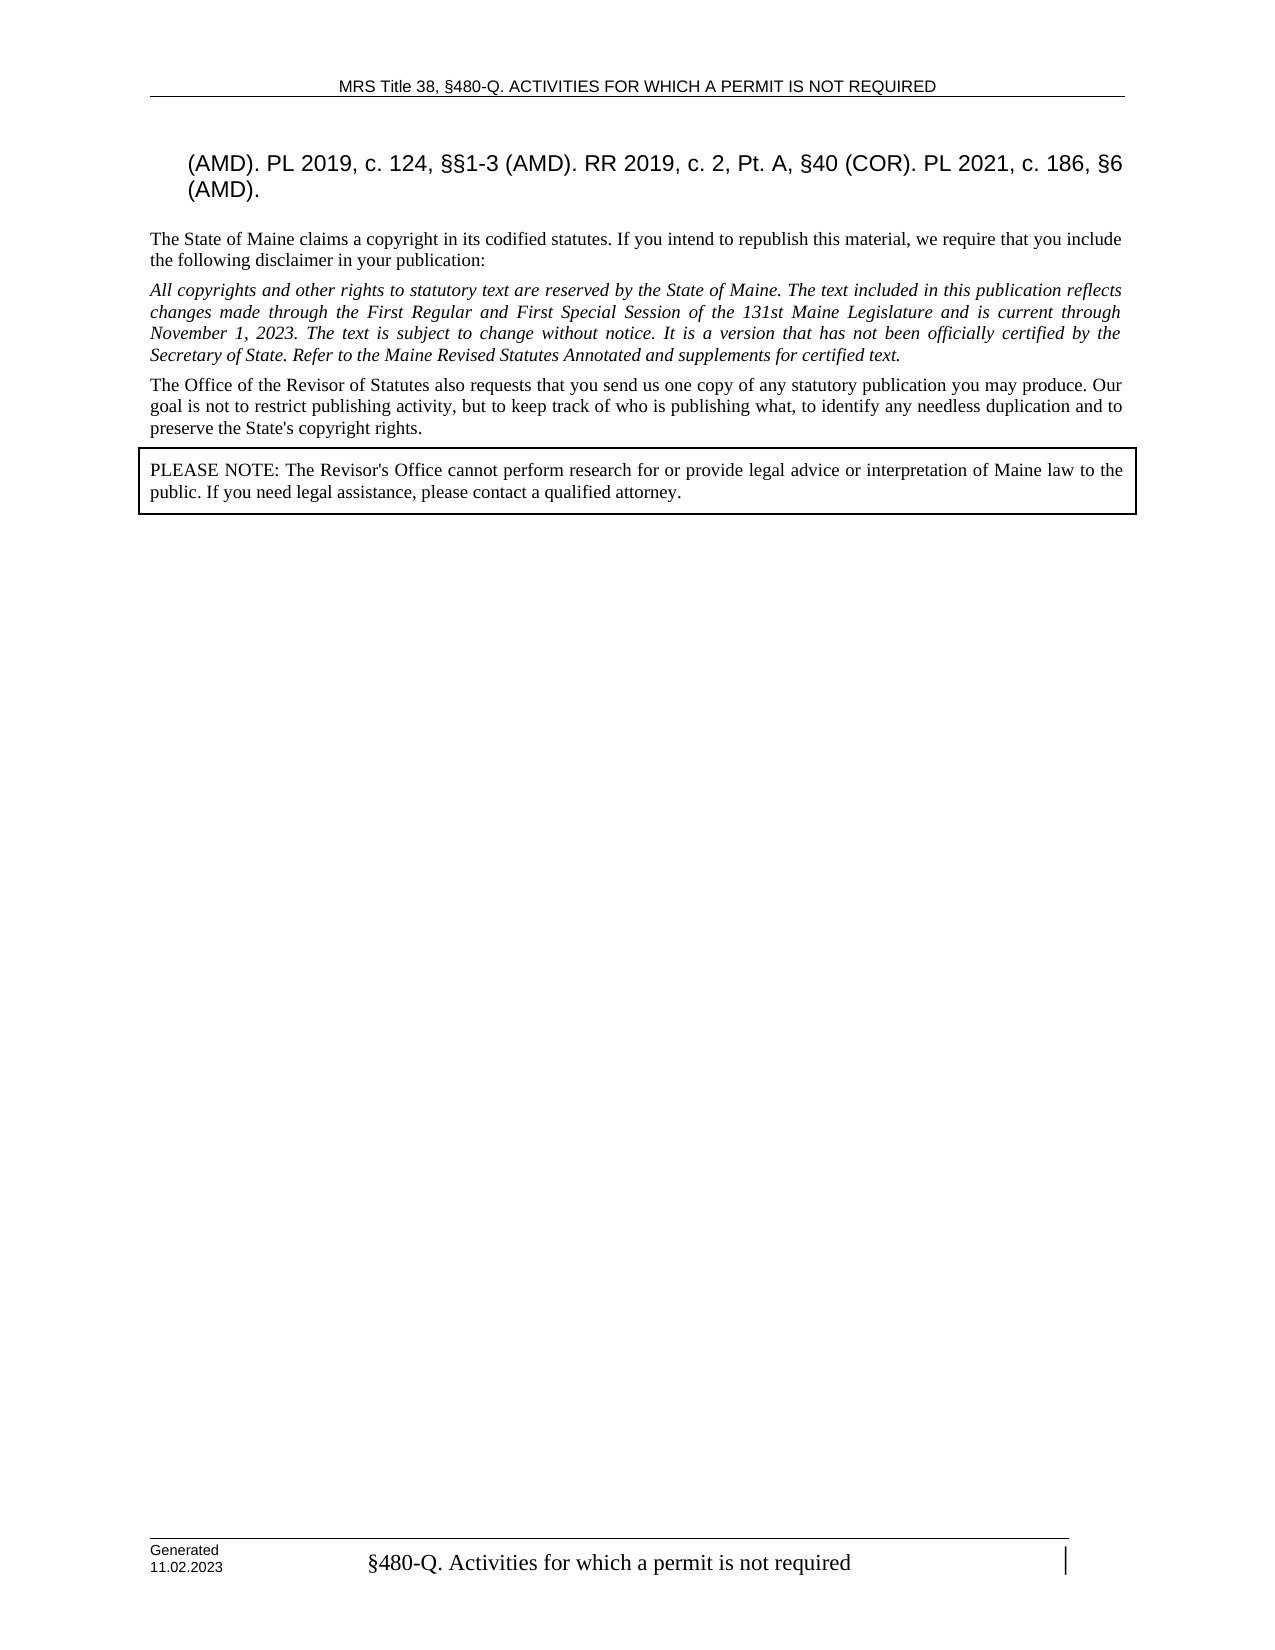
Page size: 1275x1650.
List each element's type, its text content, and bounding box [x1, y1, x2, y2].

text PLEASE NOTE: The Revisor's Office cannot perform research for or provide legal advice or interpretation of Maine law to the public. If you need legal assistance, please contact a qualified attorney. [140, 449, 1135, 513]
text All copyrights and other rights to statutory text are reserved by the State of Maine. The text included in this publication reflects changes made through the First Regular and First Special Session of the 131st Maine Legislature and is current through November 1, 2023 . The text is subject to change without notice. It is a version that has not been officially certified by the Secretary of State. Refer to the Maine Revised Statutes Annotated and supplements for certified text. [150, 279, 1125, 365]
text The Office of the Revisor of Statutes also requests that you send us one copy of any statutory publication you may produce. Our goal is not to restrict publishing activity, but to keep track of who is publishing what, to identify any needless duplication and to preserve the State's copyright rights. [150, 374, 1125, 438]
text The State of Maine claims a copyright in its codified statutes. If you intend to republish this material, we require that you include the following disclaimer in your publication: [150, 228, 1125, 271]
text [187, 150, 1125, 203]
